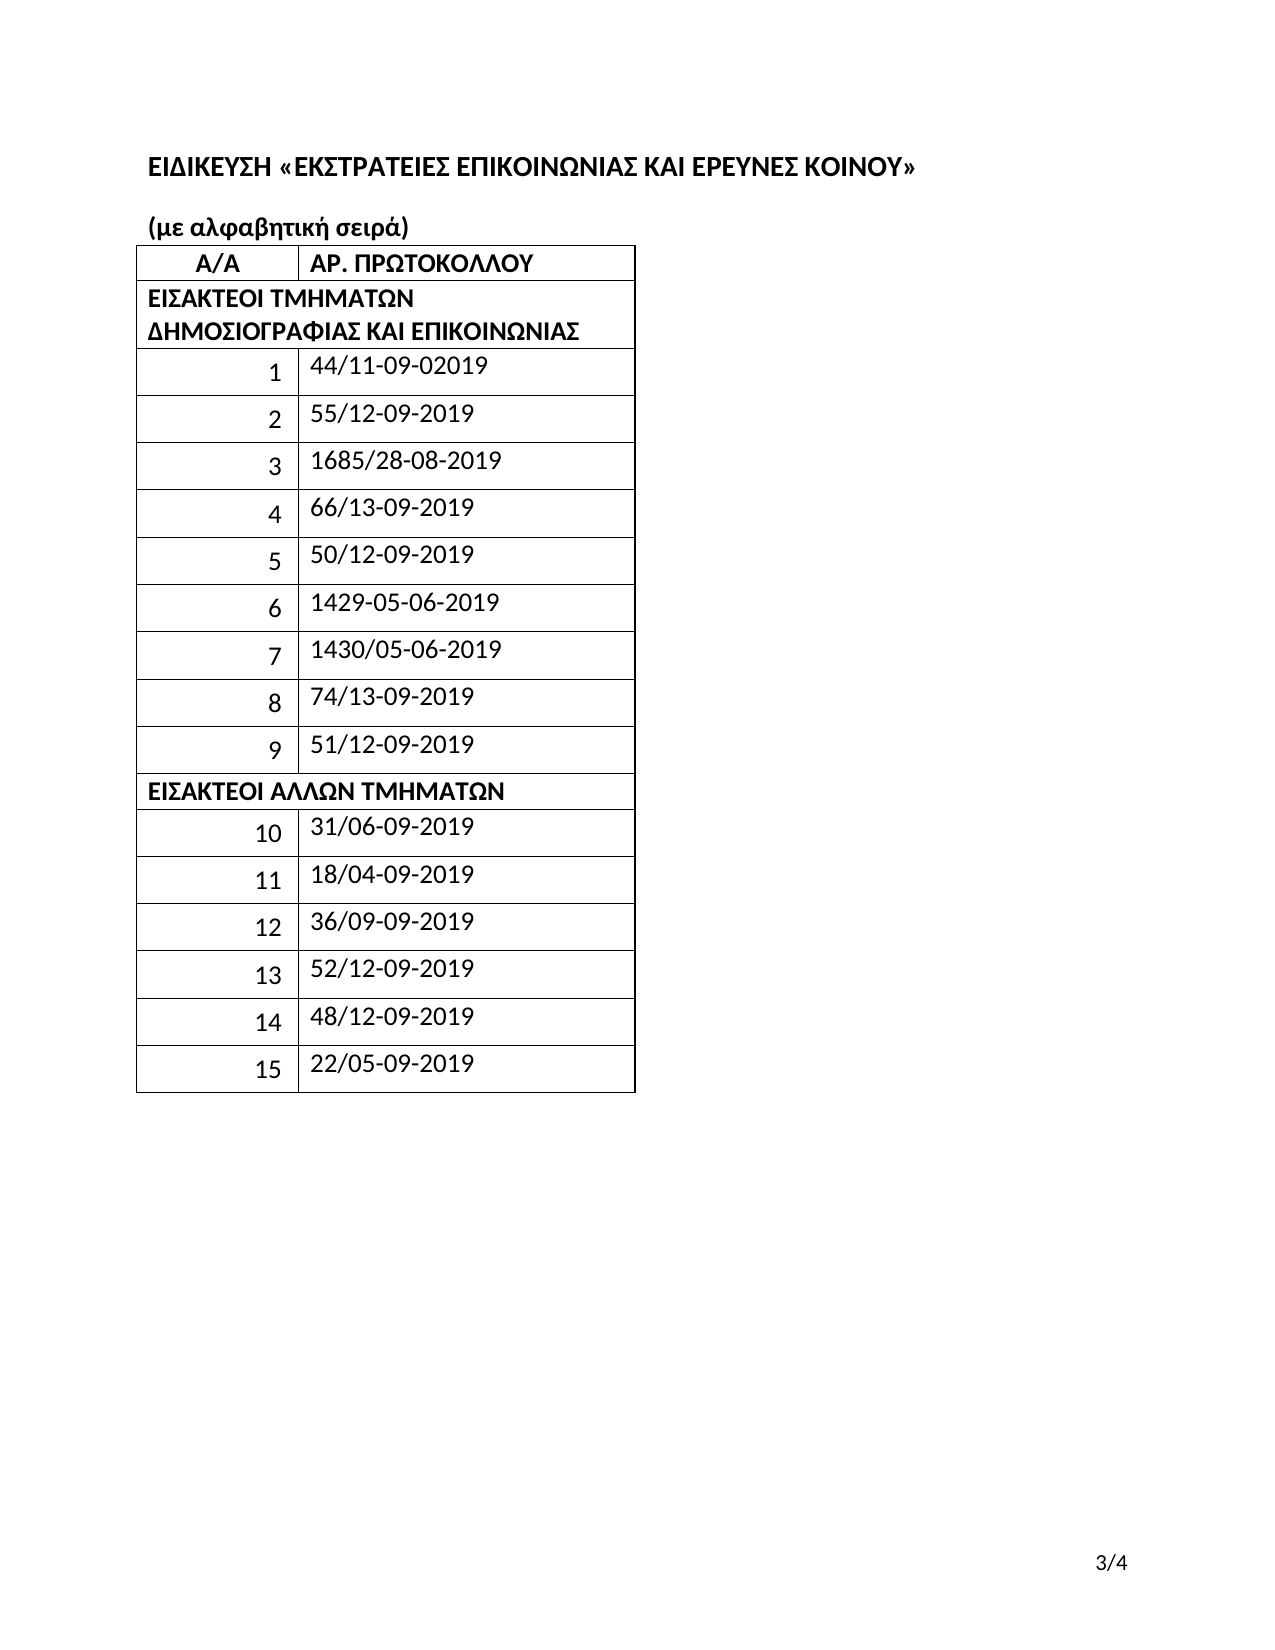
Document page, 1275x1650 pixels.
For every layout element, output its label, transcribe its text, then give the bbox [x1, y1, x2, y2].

table_cell ΕΙΣΑΚΤΕΟΙ ΑΛΛΩΝ ΤΜΗΜΑΤΩΝ [137, 774, 634, 808]
table_cell 1429-05-06-2019 [299, 585, 634, 631]
table_cell 18/04-09-2019 [299, 857, 634, 903]
table_cell 55/12-09-2019 [299, 396, 634, 442]
table_cell 15 [137, 1046, 298, 1092]
table_cell 50/12-09-2019 [299, 538, 634, 584]
table_cell 11 [137, 857, 298, 903]
table_cell 36/09-09-2019 [299, 904, 634, 950]
table_cell 9 [137, 727, 298, 773]
table_cell 13 [137, 951, 298, 998]
table_cell 52/12-09-2019 [299, 951, 634, 998]
table_cell 12 [137, 904, 298, 950]
table_cell 4 [137, 490, 298, 537]
table_cell 31/06-09-2019 [299, 810, 634, 856]
table_cell 14 [137, 999, 298, 1045]
table_cell 1685/28-08-2019 [299, 443, 634, 489]
table_cell ΕΙΣΑΚΤΕΟΙ ΤΜΗΜΑΤΩΝ ΔΗΜΟΣΙΟΓΡΑΦΙΑΣ ΚΑΙ ΕΠΙΚΟΙΝΩΝΙΑΣ [137, 281, 634, 347]
table_cell Α/Α [137, 246, 298, 280]
table_cell 7 [137, 632, 298, 678]
table_cell ΑΡ. ΠΡΩΤΟΚΟΛΛΟΥ [299, 246, 634, 280]
table_cell 66/13-09-2019 [299, 490, 634, 537]
table_cell 10 [137, 810, 298, 856]
table_cell 2 [137, 396, 298, 442]
table_cell 1430/05-06-2019 [299, 632, 634, 678]
table_cell 51/12-09-2019 [299, 727, 634, 773]
text ΕΙΔΙΚΕΥΣΗ «ΕΚΣΤΡΑΤΕΙΕΣ ΕΠΙΚΟΙΝΩΝΙΑΣ ΚΑΙ ΕΡΕΥΝΕΣ ΚΟΙΝΟΥ» [148, 148, 1127, 183]
table_cell 3 [137, 443, 298, 489]
table_header (με αλφαβητική σειρά) [136, 210, 635, 245]
table_cell 44/11-09-02019 [299, 349, 634, 395]
table_cell 48/12-09-2019 [299, 999, 634, 1045]
table_cell 6 [137, 585, 298, 631]
table_cell 22/05-09-2019 [299, 1046, 634, 1092]
table_cell 8 [137, 680, 298, 726]
table_cell 5 [137, 538, 298, 584]
table_cell 1 [137, 349, 298, 395]
table_cell 74/13-09-2019 [299, 680, 634, 726]
